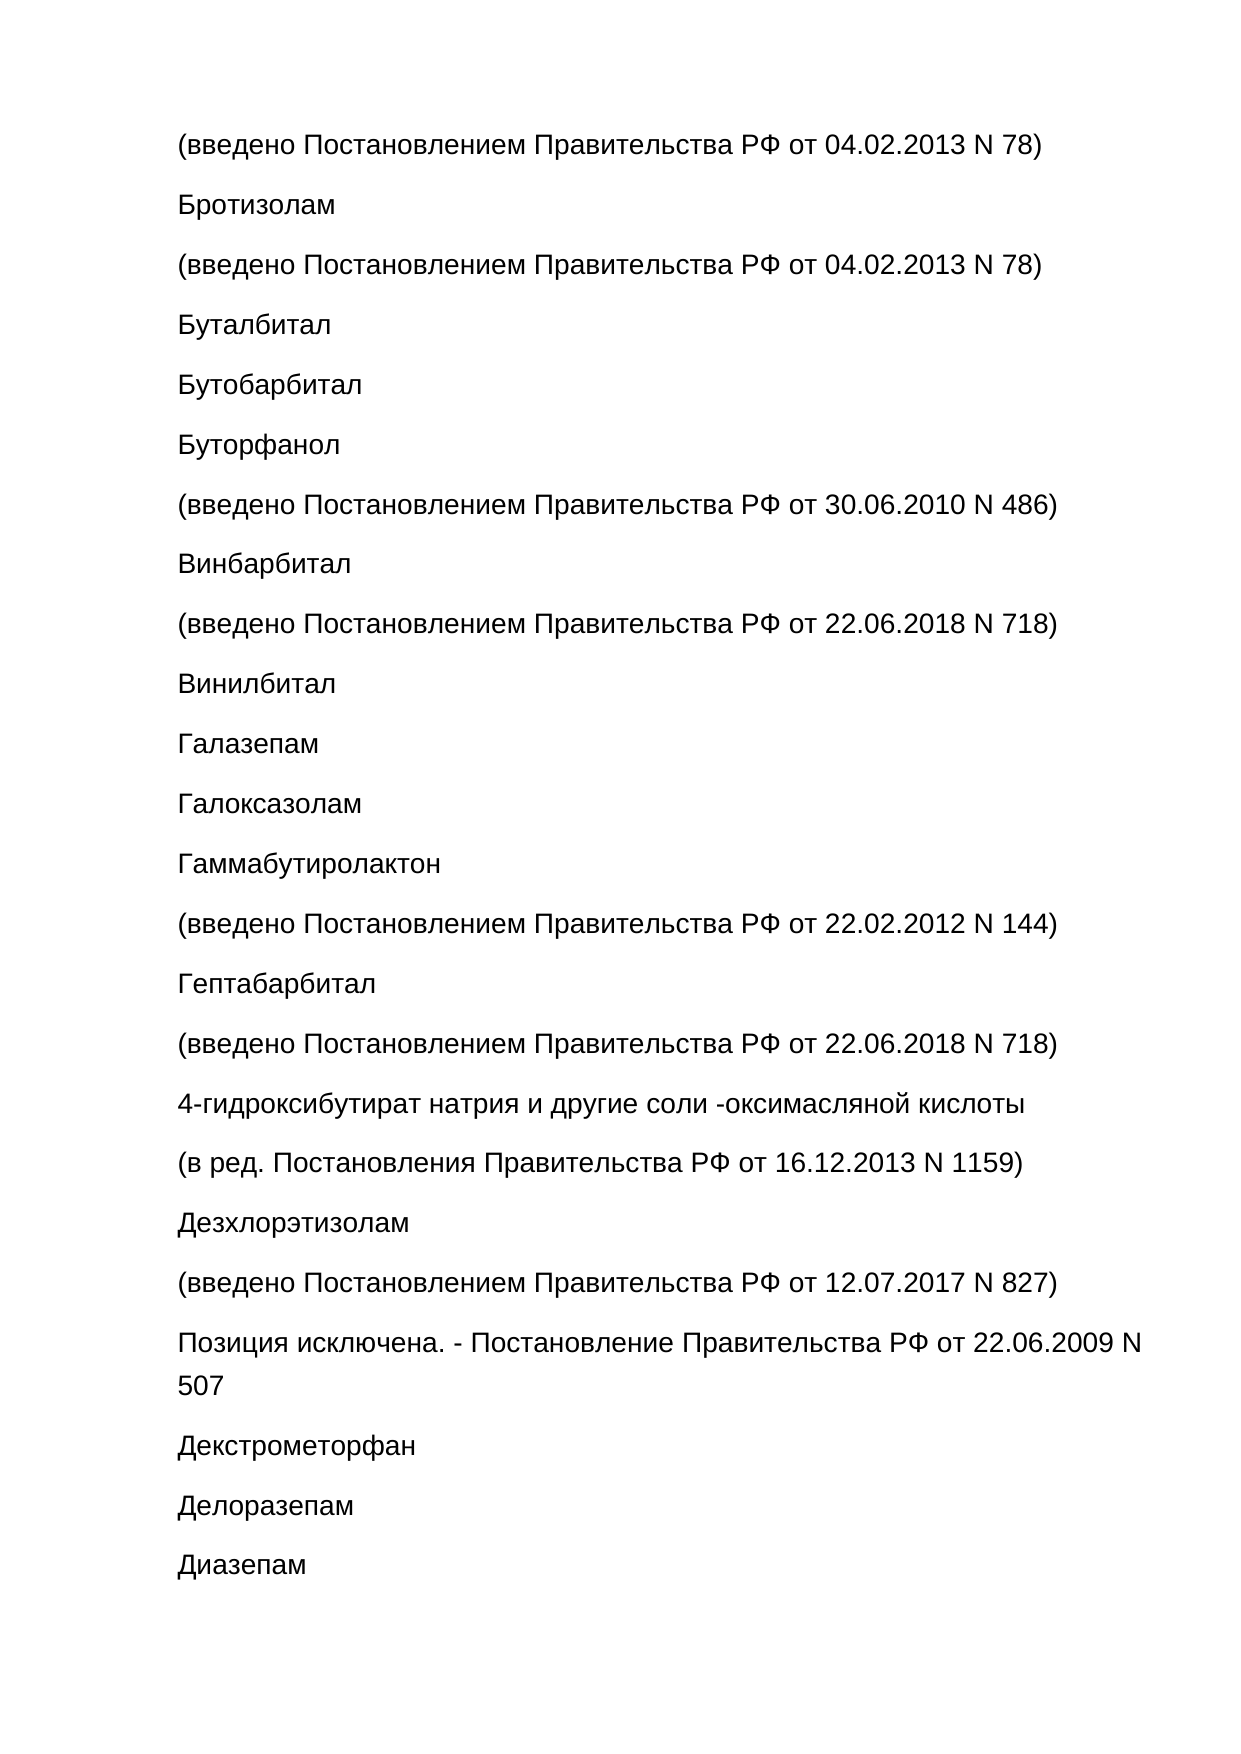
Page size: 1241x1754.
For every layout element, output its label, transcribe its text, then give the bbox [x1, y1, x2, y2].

text (в ред. Постановления Правительства РФ от 16.12.2013 N 1159) [177, 1136, 1152, 1179]
text Буталбитал [177, 298, 1152, 340]
text (введено Постановлением Правительства РФ от 22.06.2018 N 718) [177, 597, 1152, 640]
text 4-гидроксибутират натрия и другие соли -оксимасляной кислоты [177, 1076, 1152, 1119]
text (введено Постановлением Правительства РФ от 22.02.2012 N 144) [177, 897, 1152, 939]
text Дезхлорэтизолам [177, 1196, 1152, 1239]
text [177, 118, 1152, 161]
text Гаммабутиролактон [177, 837, 1152, 879]
text Диазепам [177, 1538, 1152, 1581]
text Галазепам [177, 717, 1152, 759]
text Декстрометорфан [177, 1418, 1152, 1461]
text Позиция исключена. - Постановление Правительства РФ от 22.06.2009 N 507 [177, 1316, 1152, 1401]
text Делоразепам [177, 1478, 1152, 1521]
text Галоксазолам [177, 777, 1152, 819]
text Буторфанол [177, 418, 1152, 460]
text Гептабарбитал [177, 957, 1152, 999]
text Бротизолам [177, 178, 1152, 221]
text (введено Постановлением Правительства РФ от 22.06.2018 N 718) [177, 1017, 1152, 1059]
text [177, 1256, 1152, 1299]
text Винбарбитал [177, 537, 1152, 580]
text Винилбитал [177, 657, 1152, 700]
text (введено Постановлением Правительства РФ от 30.06.2010 N 486) [177, 477, 1152, 520]
text Бутобарбитал [177, 358, 1152, 400]
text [177, 238, 1152, 280]
